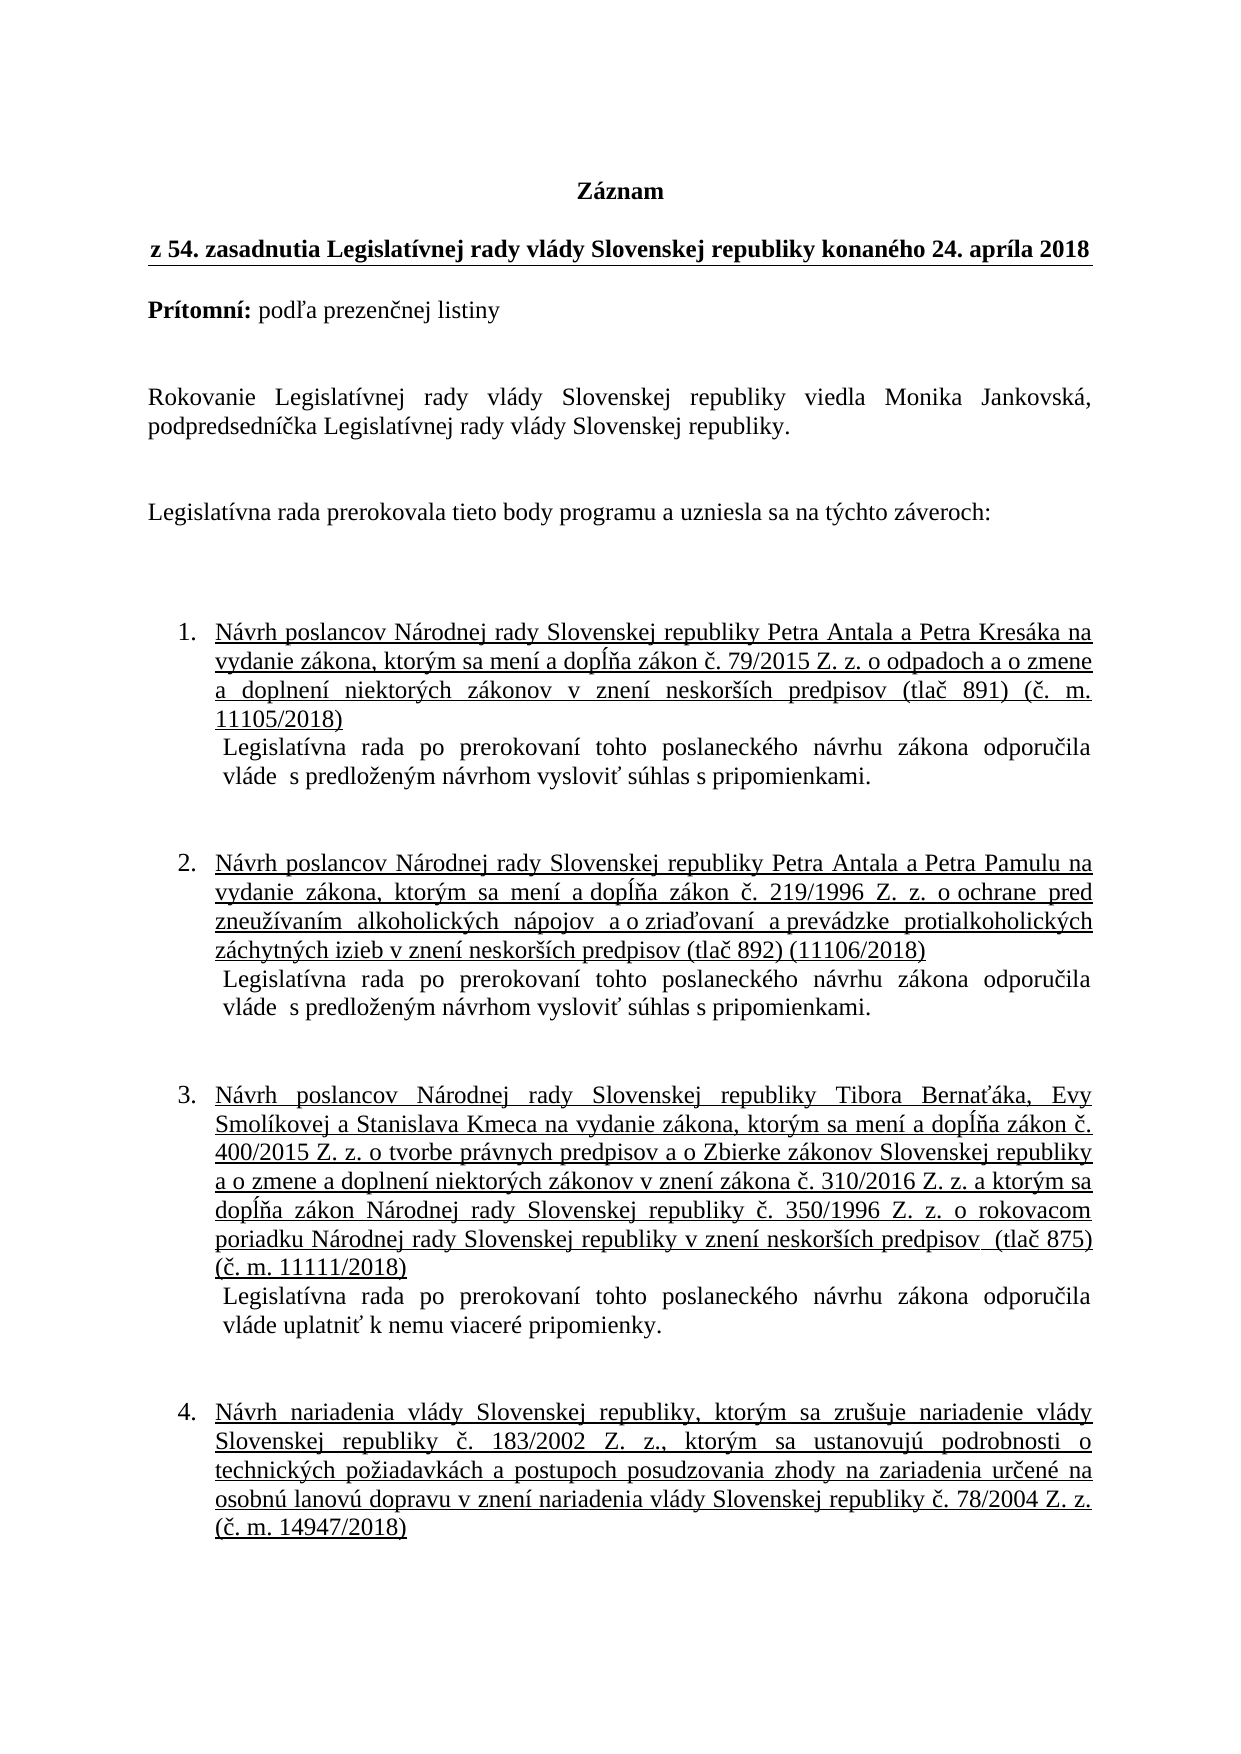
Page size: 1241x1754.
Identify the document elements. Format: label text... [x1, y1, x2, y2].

list Návrh nariadenia vlády Slovenskej republiky, ktorým sa zrušuje nariadenie vlády Slovenskej republiky č. 183/2002 Z. z., ktorým sa ustanovujú podrobnosti o technických požiadavkách a postupoch posudzovania zhody na zariadenia určené na osobnú lanovú dopravu v znení nariadenia vlády Slovenskej republiky č. 78/2004 Z. z. (č. m. 14947/2018) [177, 1396, 1093, 1541]
list Návrh poslancov Národnej rady Slovenskej republiky Petra Antala a Petra Kresáka na vydanie zákona, ktorým sa mení a dopĺňa zákon č. 79/2015 Z. z. o odpadoch a o zmene a doplnení niektorých zákonov v znení neskorších predpisov (tlač 891) (č. m. 11105/2018) [177, 616, 1093, 732]
text Legislatívna rada po prerokovaní tohto poslaneckého návrhu zákona odporučila vláde uplatniť k nemu viaceré pripomienky. [223, 1281, 1093, 1339]
list Návrh poslancov Národnej rady Slovenskej republiky Tibora Bernaťáka, Evy Smolíkovej a Stanislava Kmeca na vydanie zákona, ktorým sa mení a dopĺňa zákon č. 400/2015 Z. z. o tvorbe právnych predpisov a o Zbierke zákonov Slovenskej republiky a o zmene a doplnení niektorých zákonov v znení zákona č. 310/2016 Z. z. a ktorým sa dopĺňa zákon Národnej rady Slovenskej republiky č. 350/1996 Z. z. o rokovacom poriadku Národnej rady Slovenskej republiky v znení neskorších predpisov (tlač 875) (č. m. 11111/2018) [177, 1079, 1093, 1281]
text Záznam [148, 176, 1093, 205]
text Legislatívna rada po prerokovaní tohto poslaneckého návrhu zákona odporučila vláde s predloženým návrhom vysloviť súhlas s pripomienkami. [223, 964, 1093, 1021]
text z 54. zasadnutia Legislatívnej rady vlády Slovenskej republiky konaného 24. apríla 2018 [148, 234, 1093, 265]
text Prítomní: podľa prezenčnej listiny [148, 295, 1093, 324]
text Legislatívna rada prerokovala tieto body programu a uzniesla sa na týchto záveroch: [148, 497, 1093, 526]
list Návrh poslancov Národnej rady Slovenskej republiky Petra Antala a Petra Pamulu na vydanie zákona, ktorým sa mení a dopĺňa zákon č. 219/1996 Z. z. o ochrane pred zneužívaním alkoholických nápojov a o zriaďovaní a prevádzke protialkoholických záchytných izieb v znení neskorších predpisov (tlač 892) (11106/2018) [177, 847, 1093, 964]
text Legislatívna rada po prerokovaní tohto poslaneckého návrhu zákona odporučila vláde s predloženým návrhom vysloviť súhlas s pripomienkami. [223, 732, 1093, 790]
text Rokovanie Legislatívnej rady vlády Slovenskej republiky viedla Monika Jankovská, podpredsedníčka Legislatívnej rady vlády Slovenskej republiky. [148, 382, 1093, 439]
